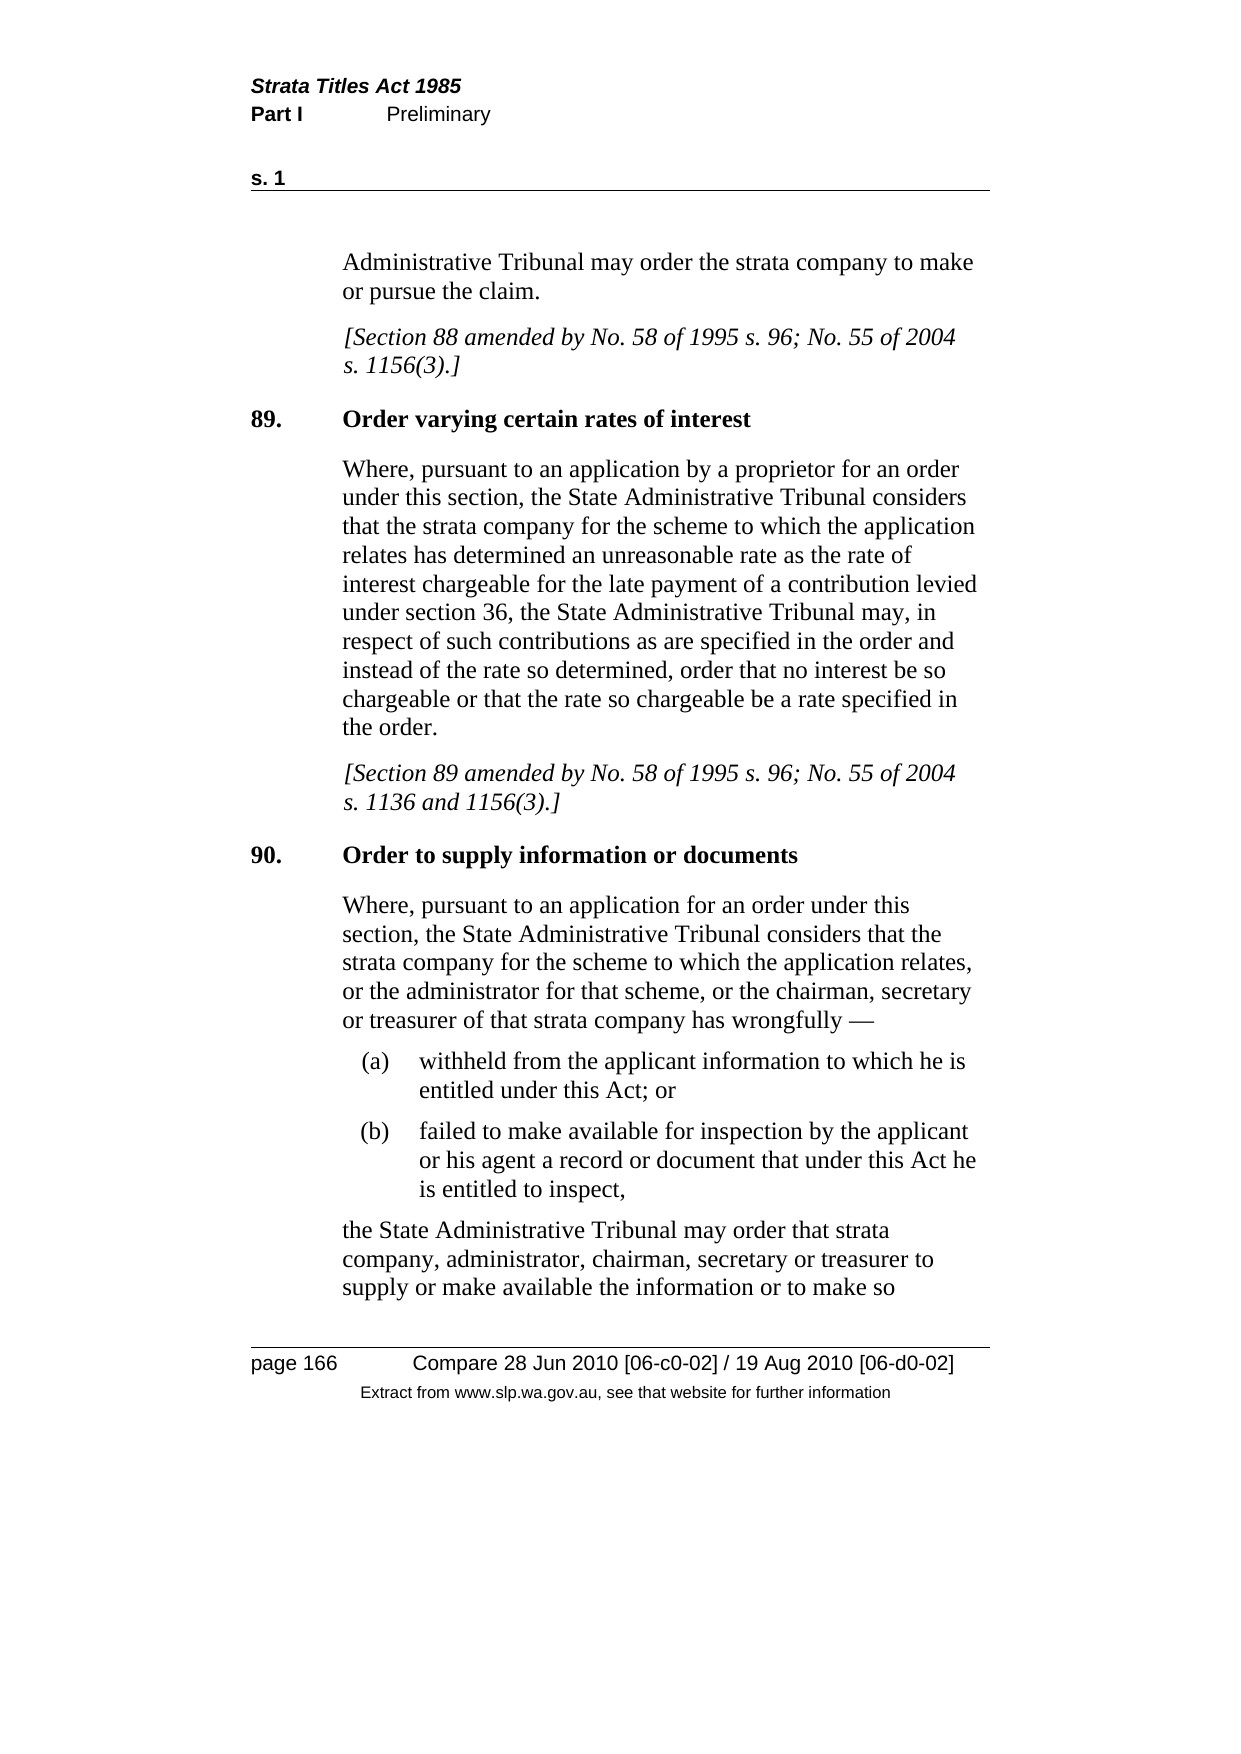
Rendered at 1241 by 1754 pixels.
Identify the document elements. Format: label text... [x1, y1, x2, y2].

subtitle 90. Order to supply information or documents [251, 840, 990, 869]
text Where, pursuant to an application for an order under this section, the State Administrative Tribunal considers that the strata company for the scheme to which the application relates, or the administrator for that scheme, or the chairman, secretary or treasurer of that strata company has wrongfully — [251, 890, 990, 1034]
text Where, pursuant to an application by a proprietor for an order under this section, the State Administrative Tribunal considers that the strata company for the scheme to which the application relates has determined an unreasonable rate as the rate of interest chargeable for the late payment of a contribution levied under section 36, the State Administrative Tribunal may, in respect of such contributions as are specified in the order and instead of the rate so determined, order that no interest be so chargeable or that the rate so chargeable be a rate specified in the order. [251, 454, 990, 741]
text (a) withheld from the applicant information to which he is entitled under this Act; or [251, 1046, 990, 1104]
text [Section 88 amended by No. 58 of 1995 s. 96; No. 55 of 2004 s. 1156(3).] [251, 322, 990, 379]
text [251, 1215, 990, 1301]
text (b) failed to make available for inspection by the applicant or his agent a record or document that under this Act he is entitled to inspect, [251, 1116, 990, 1202]
subtitle 89. Order varying certain rates of interest [251, 404, 990, 433]
text [Section 89 amended by No. 58 of 1995 s. 96; No. 55 of 2004 s. 1136 and 1156(3).] [251, 758, 990, 815]
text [251, 247, 990, 305]
